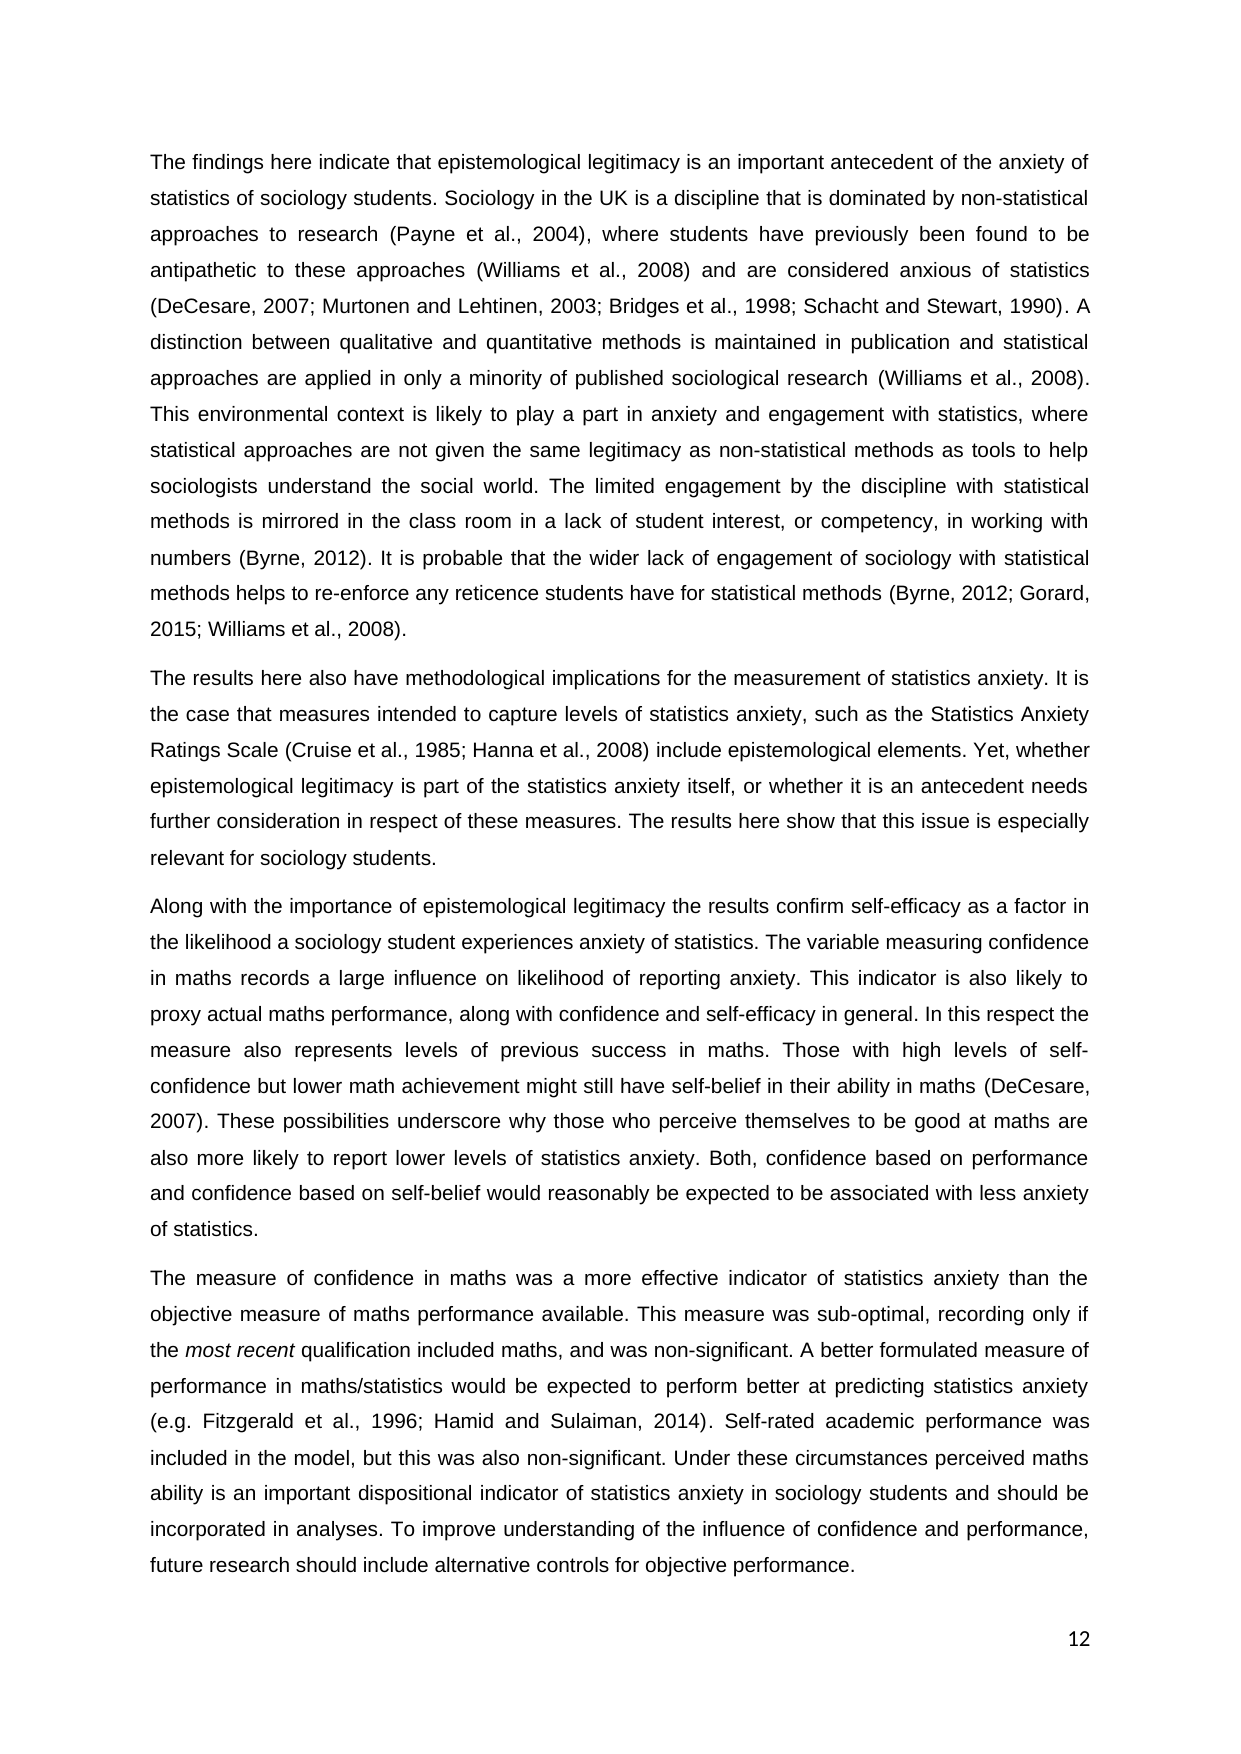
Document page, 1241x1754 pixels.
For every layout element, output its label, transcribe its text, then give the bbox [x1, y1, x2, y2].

text Along with the importance of epistemological legitimacy the results confirm self-efficacy as a factor in the likelihood a sociology student experiences anxiety of statistics. The variable measuring confidence in maths records a large influence on likelihood of reporting anxiety. This indicator is also likely to proxy actual maths performance, along with confidence and self-efficacy in general. In this respect the measure also represents levels of previous success in maths. Those with high levels of self-confidence but lower math achievement might still have self-belief in their ability in maths (DeCesare, 2007). These possibilities underscore why those who perceive themselves to be good at maths are also more likely to report lower levels of statistics anxiety. Both, confidence based on performance and confidence based on self-belief would reasonably be expected to be associated with less anxiety of statistics. [150, 894, 1090, 1241]
text The measure of confidence in maths was a more effective indicator of statistics anxiety than the objective measure of maths performance available. This measure was sub-optimal, recording only if the most recent qualification included maths, and was non-significant. A better formulated measure of performance in maths/statistics would be expected to perform better at predicting statistics anxiety (e.g. Fitzgerald et al., 1996; Hamid and Sulaiman, 2014). Self-rated academic performance was included in the model, but this was also non-significant. Under these circumstances perceived maths ability is an important dispositional indicator of statistics anxiety in sociology students and should be incorporated in analyses. To improve understanding of the influence of confidence and performance, future research should include alternative controls for objective performance. [150, 1266, 1090, 1577]
text The results here also have methodological implications for the measurement of statistics anxiety. It is the case that measures intended to capture levels of statistics anxiety, such as the Statistics Anxiety Ratings Scale (Cruise et al., 1985; Hanna et al., 2008) include epistemological elements. Yet, whether epistemological legitimacy is part of the statistics anxiety itself, or whether it is an antecedent needs further consideration in respect of these measures. The results here show that this issue is especially relevant for sociology students. [150, 666, 1090, 869]
text The findings here indicate that epistemological legitimacy is an important antecedent of the anxiety of statistics of sociology students. Sociology in the UK is a discipline that is dominated by non-statistical approaches to research (Payne et al., 2004), where students have previously been found to be antipathetic to these approaches (Williams et al., 2008) and are considered anxious of statistics (DeCesare, 2007; Murtonen and Lehtinen, 2003; Bridges et al., 1998; Schacht and Stewart, 1990). A distinction between qualitative and quantitative methods is maintained in publication and statistical approaches are applied in only a minority of published sociological research (Williams et al., 2008). This environmental context is likely to play a part in anxiety and engagement with statistics, where statistical approaches are not given the same legitimacy as non-statistical methods as tools to help sociologists understand the social world. The limited engagement by the discipline with statistical methods is mirrored in the class room in a lack of student interest, or competency, in working with numbers (Byrne, 2012). It is probable that the wider lack of engagement of sociology with statistical methods helps to re-enforce any reticence students have for statistical methods (Byrne, 2012; Gorard, 2015; Williams et al., 2008). [150, 150, 1090, 641]
